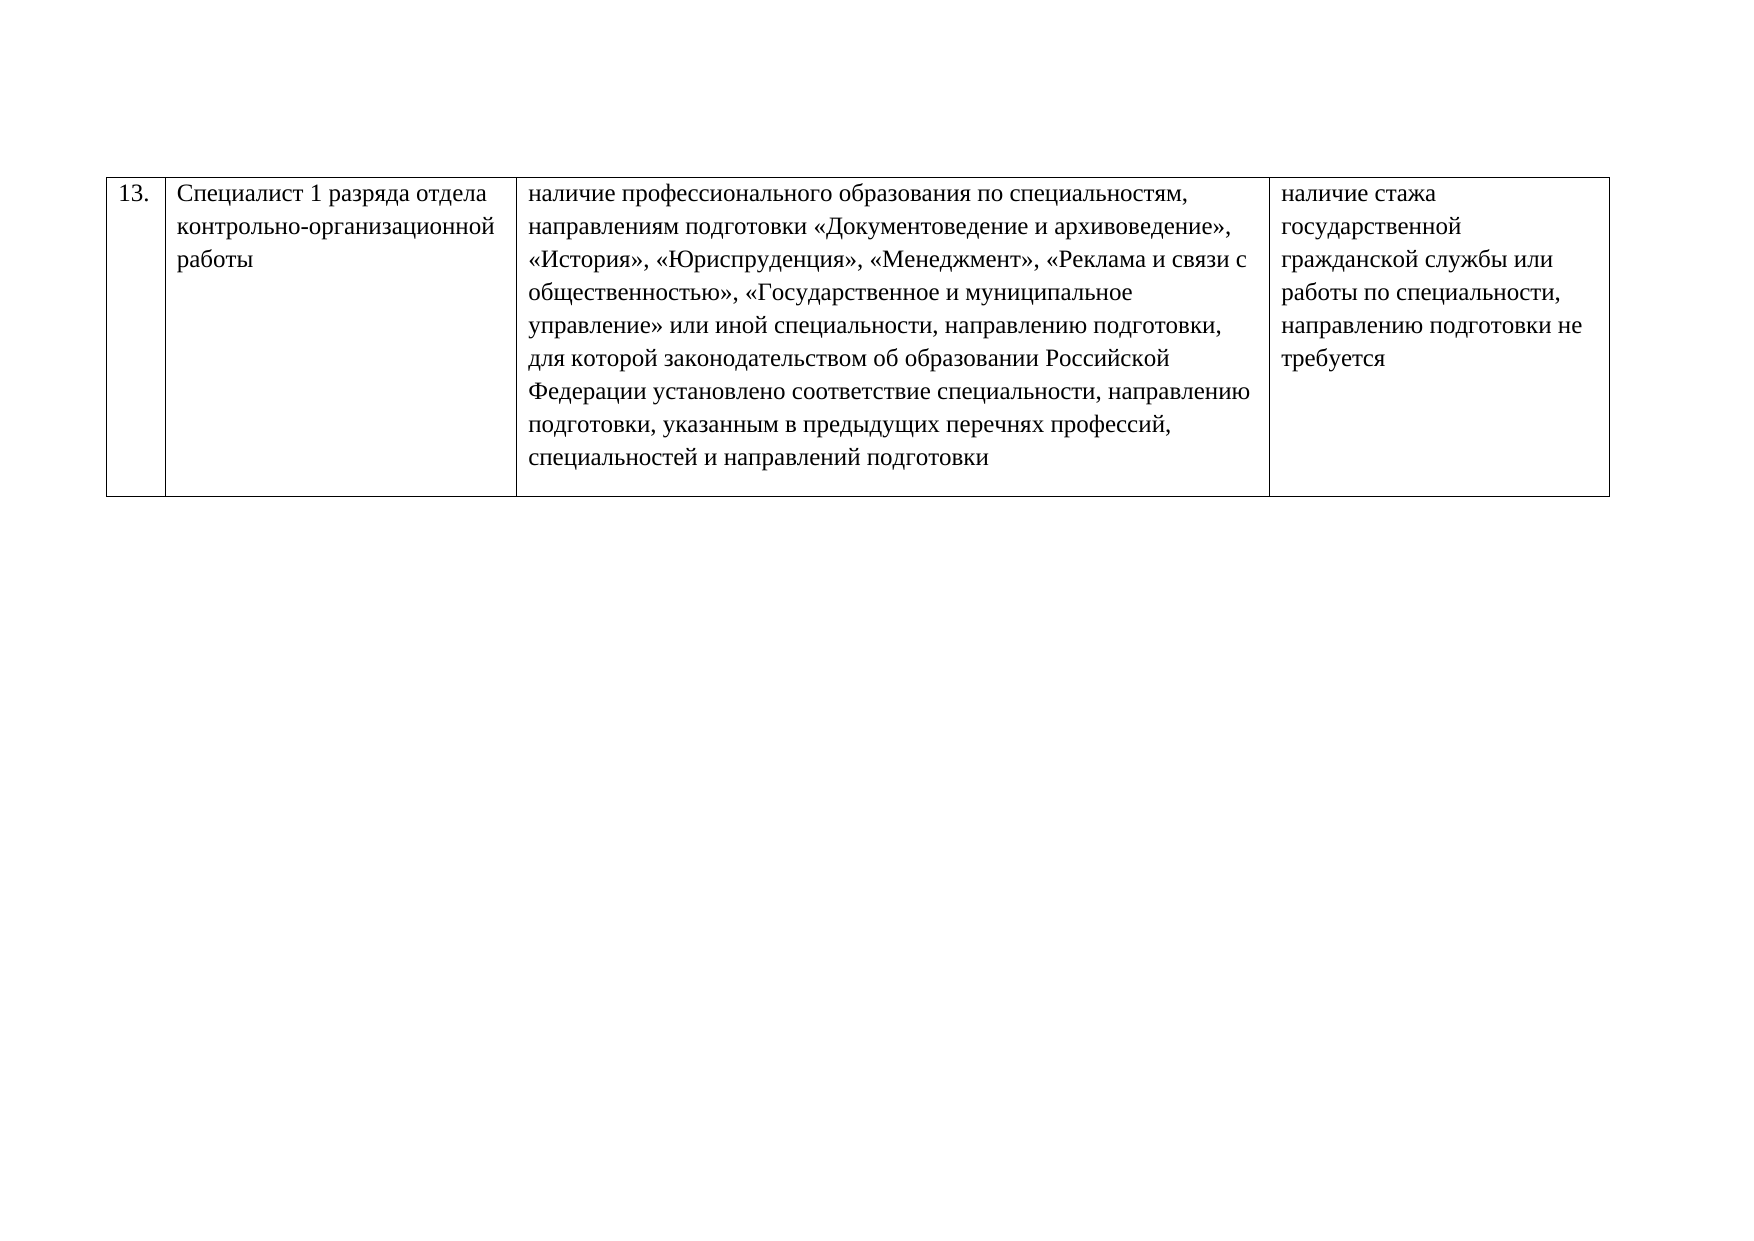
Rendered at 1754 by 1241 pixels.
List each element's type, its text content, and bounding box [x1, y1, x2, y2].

table_cell наличие профессионального образования по специальностям, направлениям подготовки «Документоведение и архивоведение», «История», «Юриспруденция», «Менеджмент», «Реклама и связи с общественностью», «Государственное и муниципальное управление» или иной специальности, направлению подготовки, для которой законодательством об образовании Российской Федерации установлено соответствие специальности, направлению подготовки, указанным в предыдущих перечнях профессий, специальностей и направлений подготовки [517, 178, 1269, 496]
table_cell Специалист 1 разряда отдела контрольно-организационной работы [166, 178, 516, 496]
table_cell 13. [107, 178, 165, 496]
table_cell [1270, 178, 1609, 496]
